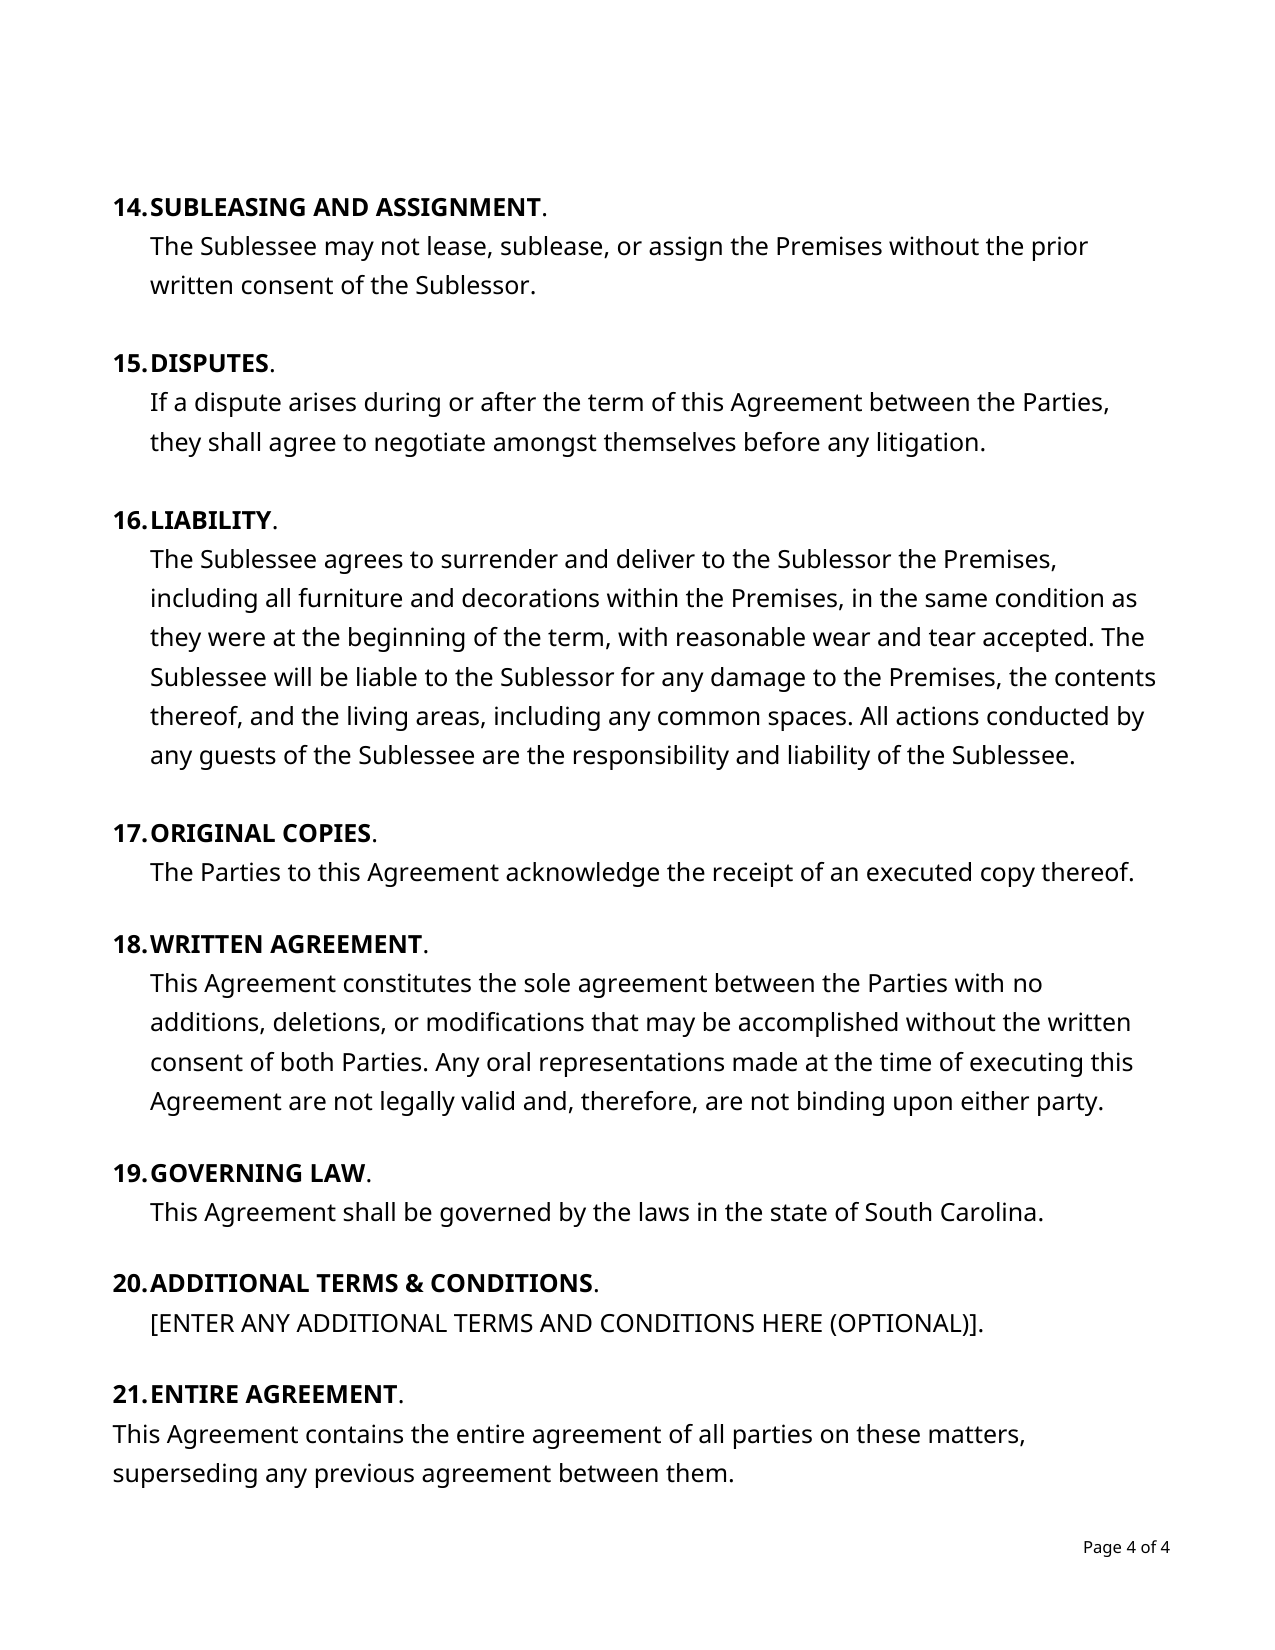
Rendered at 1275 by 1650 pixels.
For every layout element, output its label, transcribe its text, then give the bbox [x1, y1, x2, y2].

list SUBLEASING AND ASSIGNMENT. [112, 189, 1162, 223]
list [ENTER ANY ADDITIONAL TERMS AND CONDITIONS HERE (OPTIONAL)]. [150, 1305, 1162, 1339]
list If a dispute arises during or after the term of this Agreement between the Parties, they shall agree to negotiate amongst themselves before any litigation. [150, 385, 1162, 458]
list ENTIRE AGREEMENT. [112, 1377, 1162, 1411]
list DISPUTES. [112, 346, 1162, 380]
list This Agreement constitutes the sole agreement between the Parties with no additions, deletions, or modifications that may be accomplished without the written consent of both Parties. Any oral representations made at the time of executing this Agreement are not legally valid and, therefore, are not binding upon either party. [150, 966, 1162, 1117]
text This Agreement contains the entire agreement of all parties on these matters, superseding any previous agreement between them. [112, 1416, 1162, 1489]
list LIABILITY. [112, 502, 1162, 537]
list GOVERNING LAW. [112, 1155, 1162, 1189]
text The Sublessee may not lease, sublease, or assign the Premises without the prior written consent of the Sublessor. [150, 228, 1162, 302]
text The Sublessee agrees to surrender and deliver to the Sublessor the Premises, including all furniture and decorations within the Premises, in the same condition as they were at the beginning of the term, with reasonable wear and tear accepted. The Sublessee will be liable to the Sublessor for any damage to the Premises, the contents thereof, and the living areas, including any common spaces. All actions conducted by any guests of the Sublessee are the responsibility and liability of the Sublessee. [150, 542, 1162, 772]
list This Agreement shall be governed by the laws in the state of South Carolina. [150, 1194, 1162, 1228]
list ORIGINAL COPIES. [112, 816, 1162, 850]
list ADDITIONAL TERMS & CONDITIONS. [112, 1266, 1162, 1300]
list WRITTEN AGREEMENT. [112, 927, 1162, 961]
list The Parties to this Agreement acknowledge the receipt of an executed copy thereof. [150, 855, 1162, 889]
